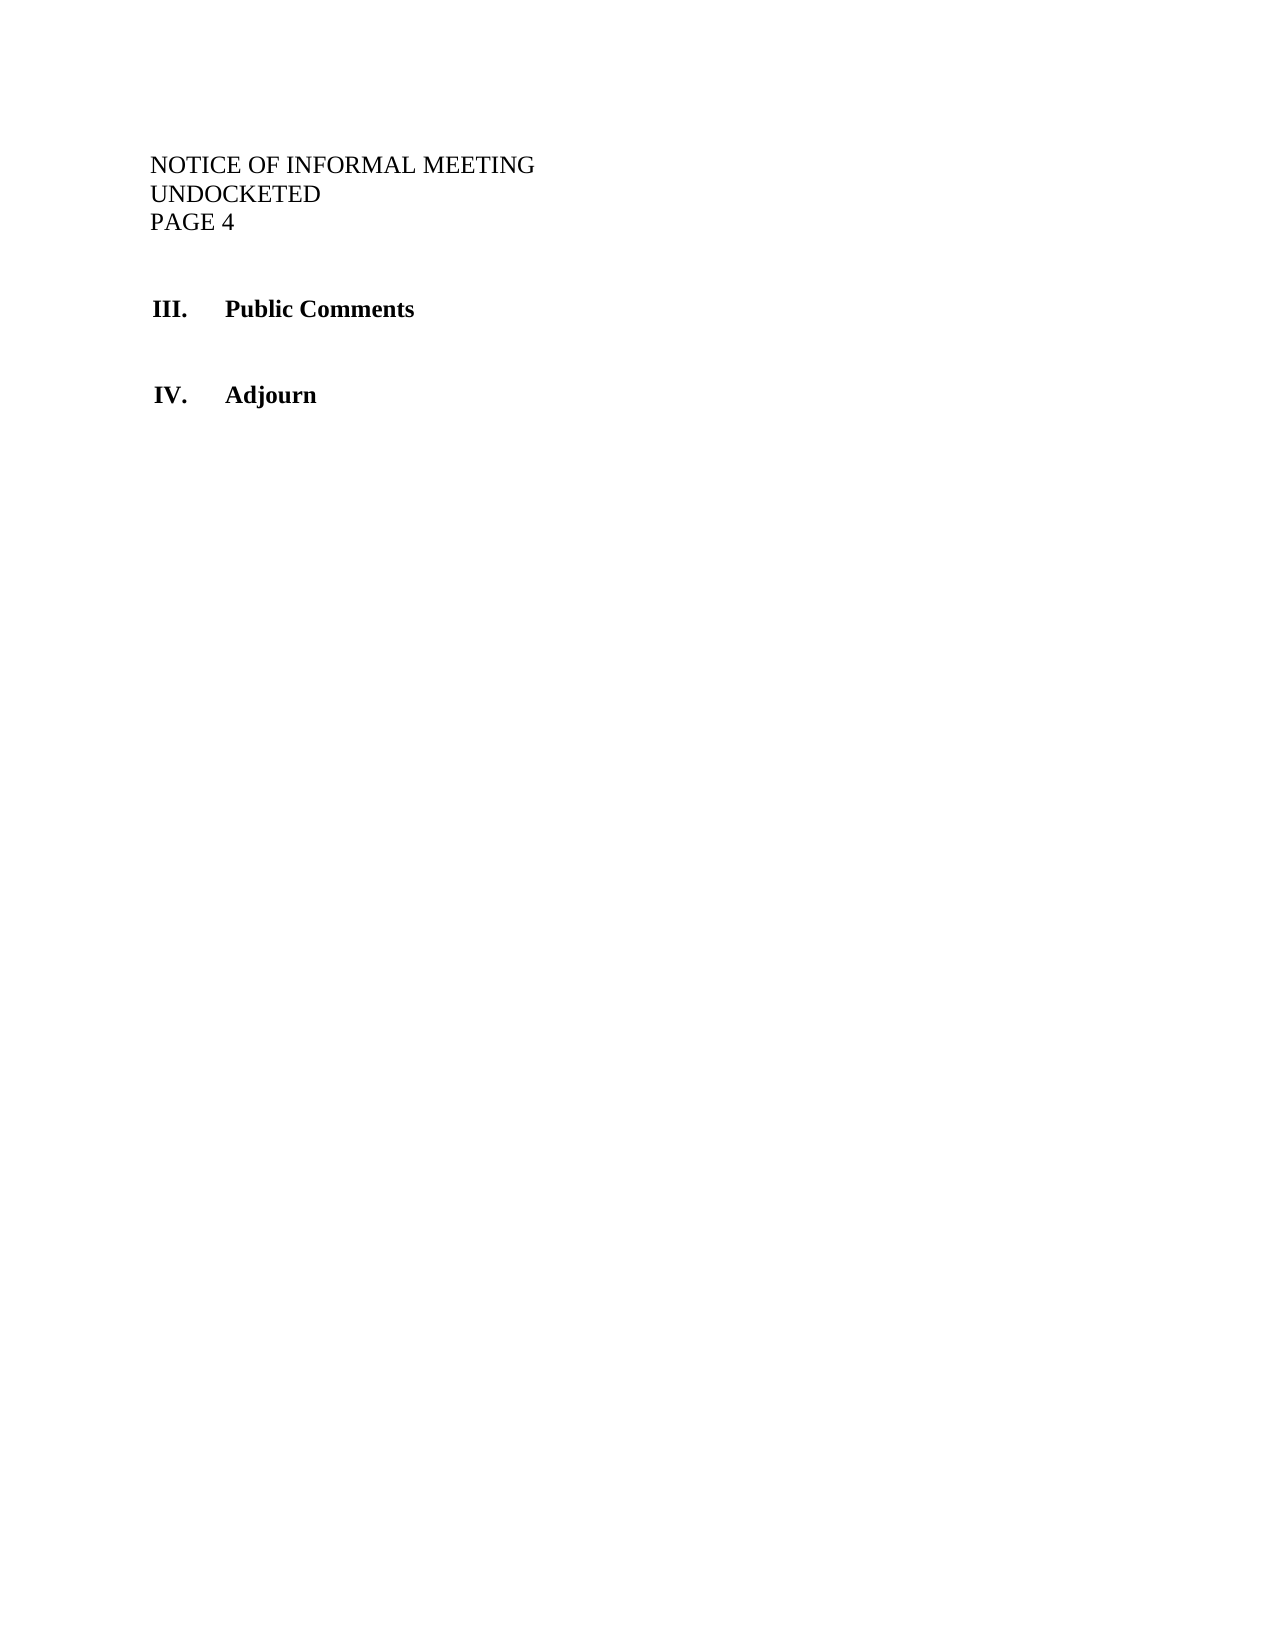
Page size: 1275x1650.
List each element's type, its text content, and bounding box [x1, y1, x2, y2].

list Adjourn [187, 380, 1125, 409]
list Public Comments [187, 294, 1125, 322]
